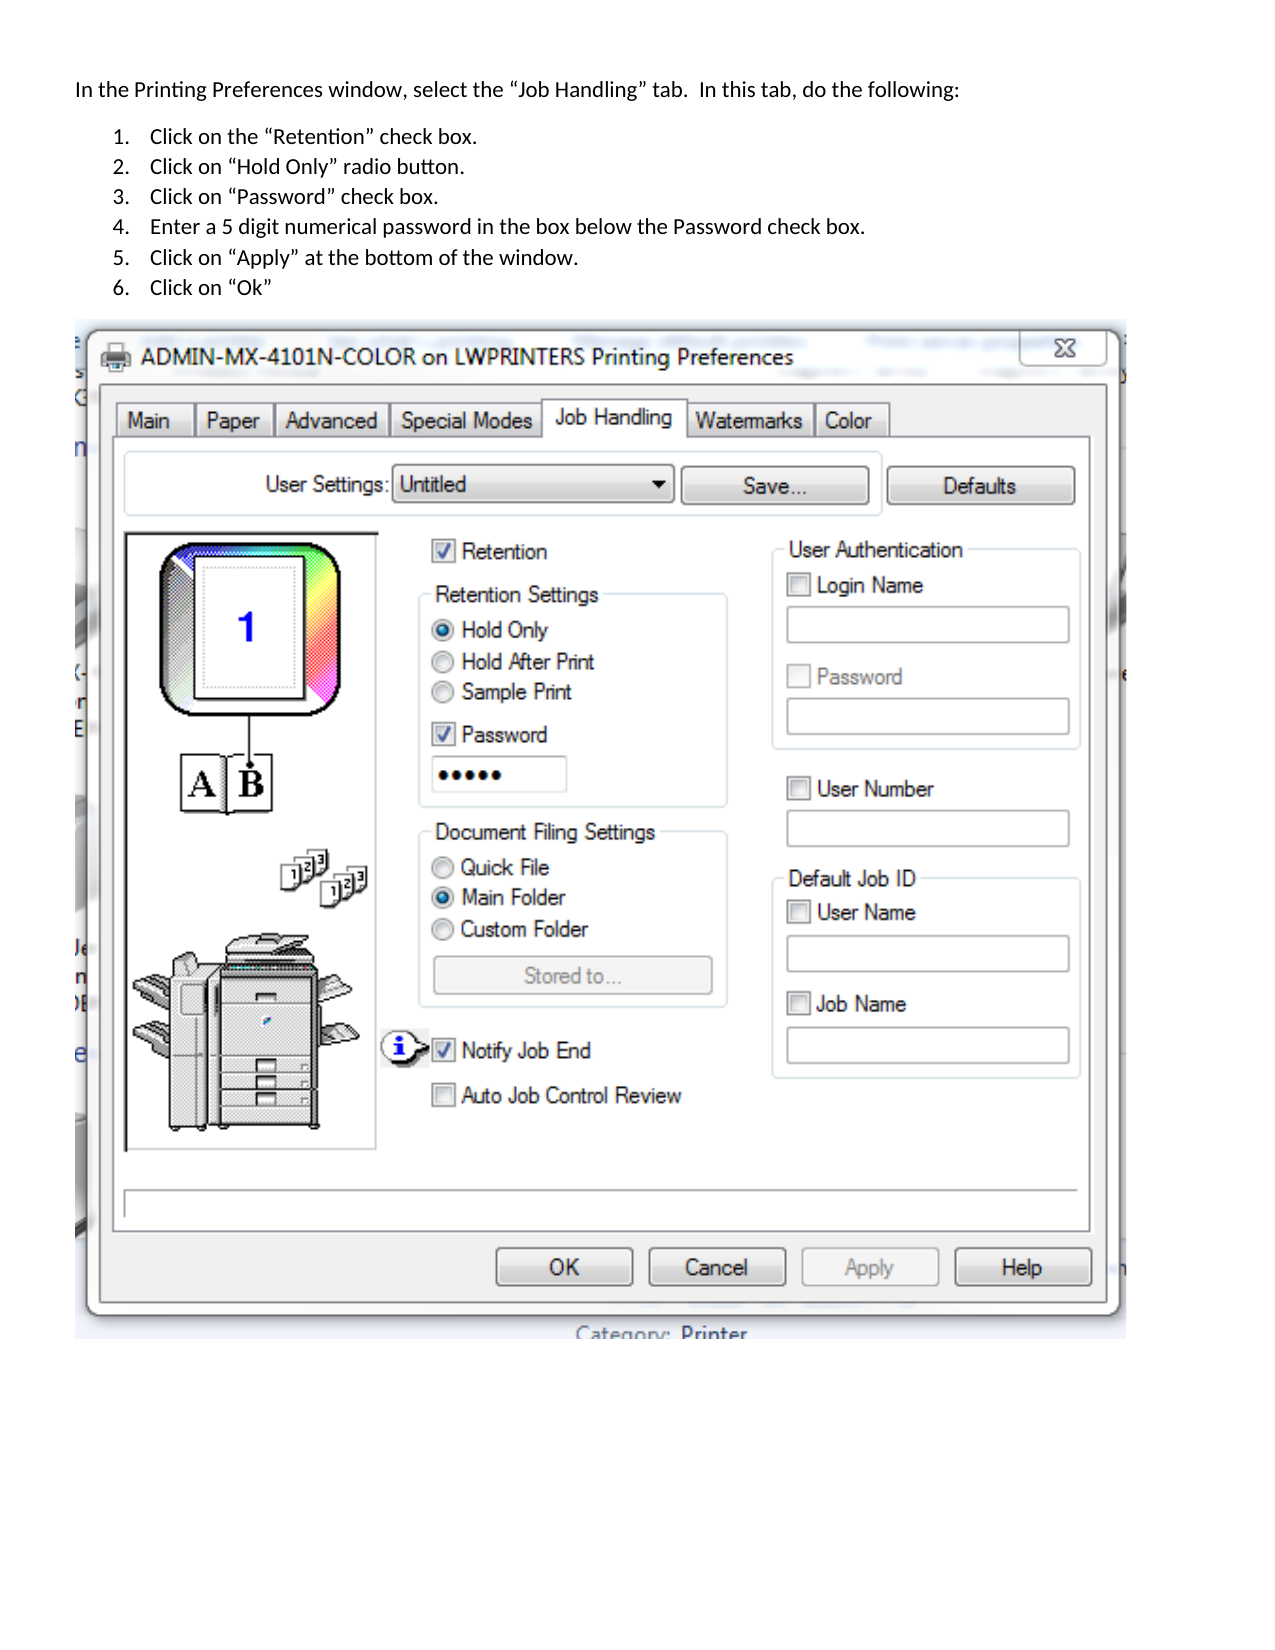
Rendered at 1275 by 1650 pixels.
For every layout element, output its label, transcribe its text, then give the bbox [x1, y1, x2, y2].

list Click on “Apply” at the bottom of the window. [112, 243, 1200, 271]
picture [75, 319, 1127, 1339]
list Click on “Password” check box. [112, 182, 1200, 210]
text In the Printing Preferences window, select the “Job Handling” tab. In this tab, do the following: [75, 75, 1200, 103]
list Click on the “Retention” check box. [112, 122, 1200, 150]
list Click on “Hold Only” radio button. [112, 152, 1200, 180]
list Click on “Ok” [112, 273, 1200, 301]
list Enter a 5 digit numerical password in the box below the Password check box. [112, 212, 1200, 241]
